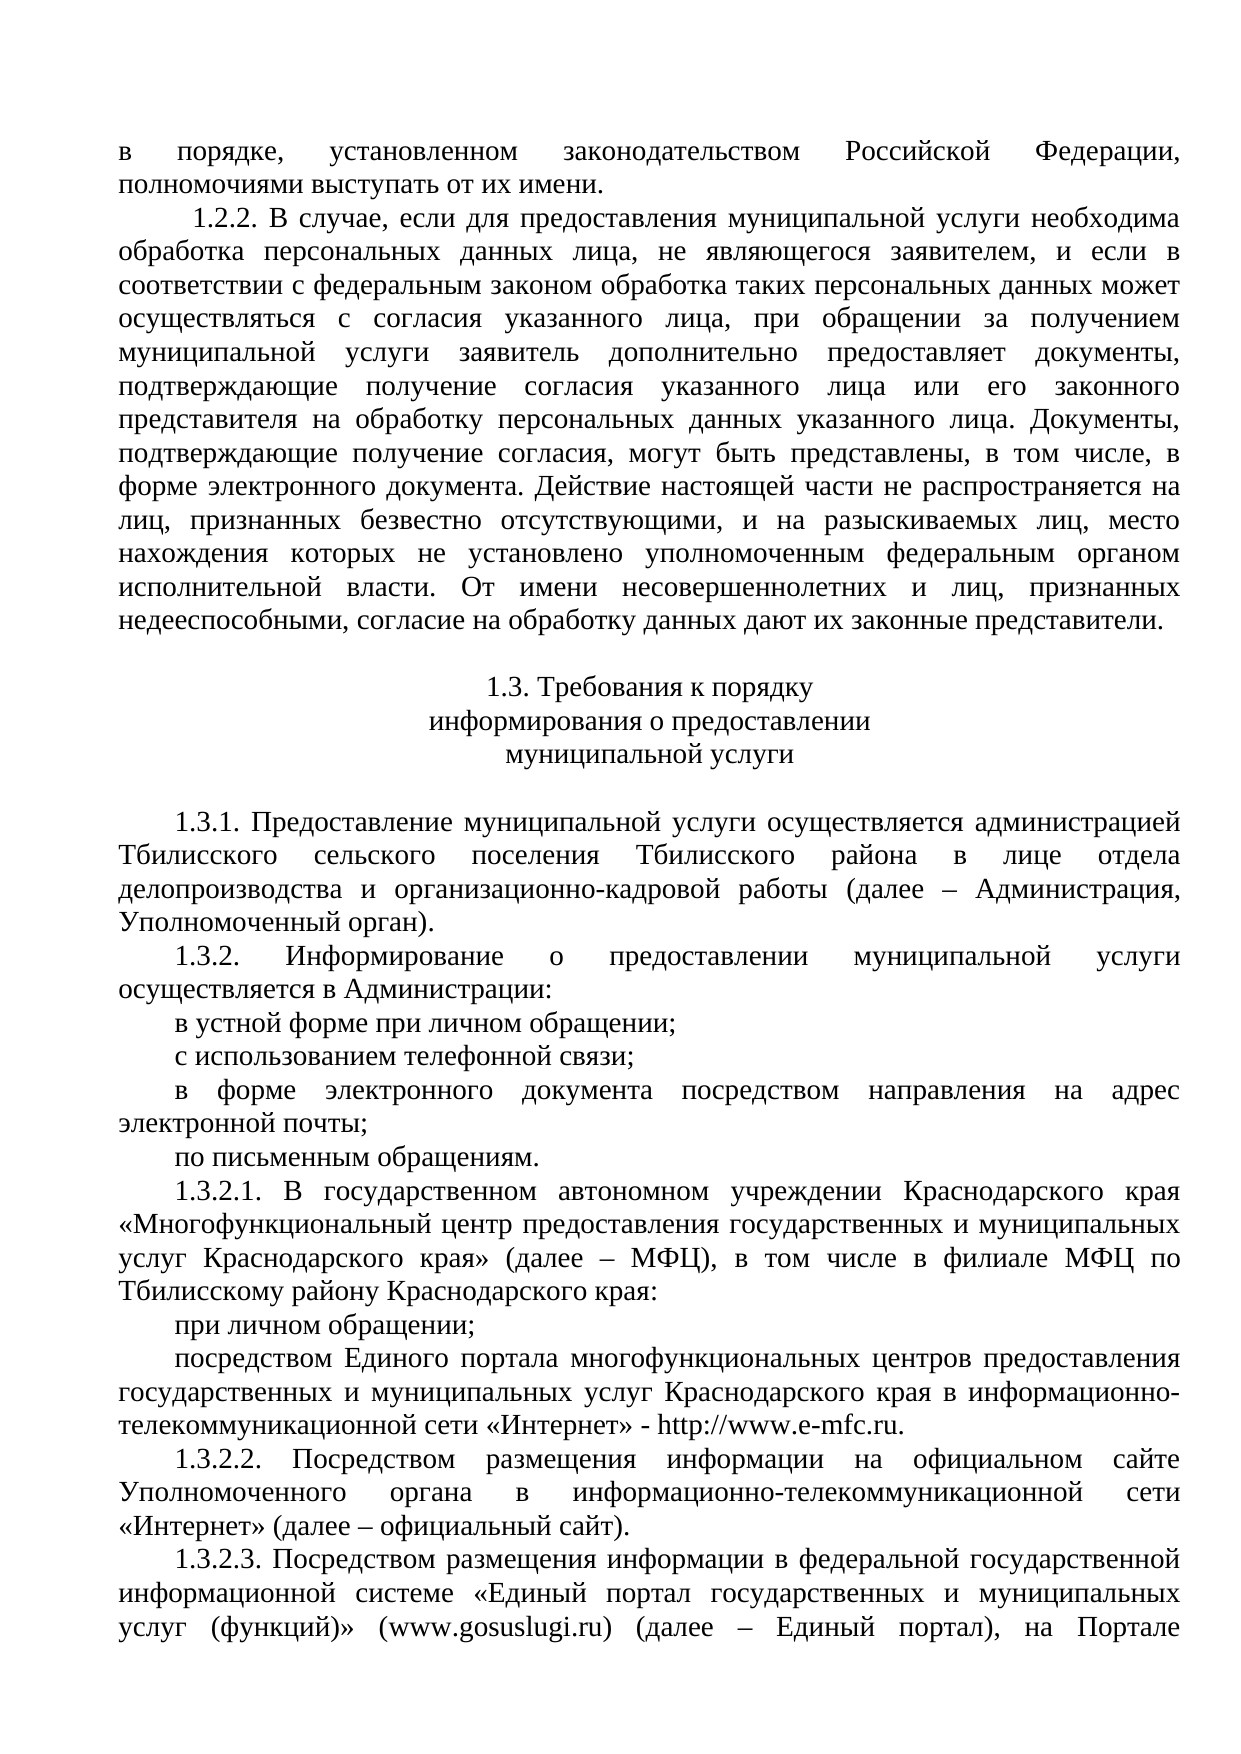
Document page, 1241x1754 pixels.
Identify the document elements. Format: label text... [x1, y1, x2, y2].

text посредством Единого портала многофункциональных центров предоставления государственных и муниципальных услуг Краснодарского края в информационно-телекоммуникационной сети «Интернет» - http://www.e-mfc.ru. [118, 1340, 1181, 1441]
text 1.2.2. В случае, если для предоставления муниципальной услуги необходима обработка персональных данных лица, не являющегося заявителем, и если в соответствии с федеральным законом обработка таких персональных данных может осуществляться с согласия указанного лица, при обращении за получением муниципальной услуги заявитель дополнительно предоставляет документы, подтверждающие получение согласия указанного лица или его законного представителя на обработку персональных данных указанного лица. Документы, подтверждающие получение согласия, могут быть представлены, в том числе, в форме электронного документа. Действие настоящей части не распространяется на лиц, признанных безвестно отсутствующими, и на разыскиваемых лиц, место нахождения которых не установлено уполномоченным федеральным органом исполнительной власти. От имени несовершеннолетних и лиц, признанных недееспособными, согласие на обработку данных дают их законные представители. [118, 200, 1181, 636]
text по письменным обращениям. [118, 1139, 1181, 1173]
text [118, 1542, 1181, 1642]
text с использованием телефонной связи; [118, 1038, 1181, 1072]
text при личном обращении; [118, 1307, 1181, 1340]
text в форме электронного документа посредством направления на адрес электронной почты; [118, 1072, 1181, 1139]
text в устной форме при личном обращении; [118, 1005, 1181, 1038]
text муниципальной услуги [118, 737, 1181, 770]
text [118, 133, 1181, 200]
text 1.3.2.1. В государственном автономном учреждении Краснодарского края «Многофункциональный центр предоставления государственных и муниципальных услуг Краснодарского края» (далее – МФЦ), в том числе в филиале МФЦ по Тбилисскому району Краснодарского края: [118, 1173, 1181, 1307]
text 1.3.2. Информирование о предоставлении муниципальной услуги осуществляется в Администрации: [118, 938, 1181, 1005]
text 1.3. Требования к порядку [118, 669, 1181, 703]
text 1.3.2.2. Посредством размещения информации на официальном сайте Уполномоченного органа в информационно-телекоммуникационной сети «Интернет» (далее – официальный сайт). [118, 1441, 1181, 1542]
text 1.3.1. Предоставление муниципальной услуги осуществляется администрацией Тбилисского сельского поселения Тбилисского района в лице отдела делопроизводства и организационно-кадровой работы (далее – Администрация, Уполномоченный орган). [118, 804, 1181, 938]
text информирования о предоставлении [118, 703, 1181, 737]
